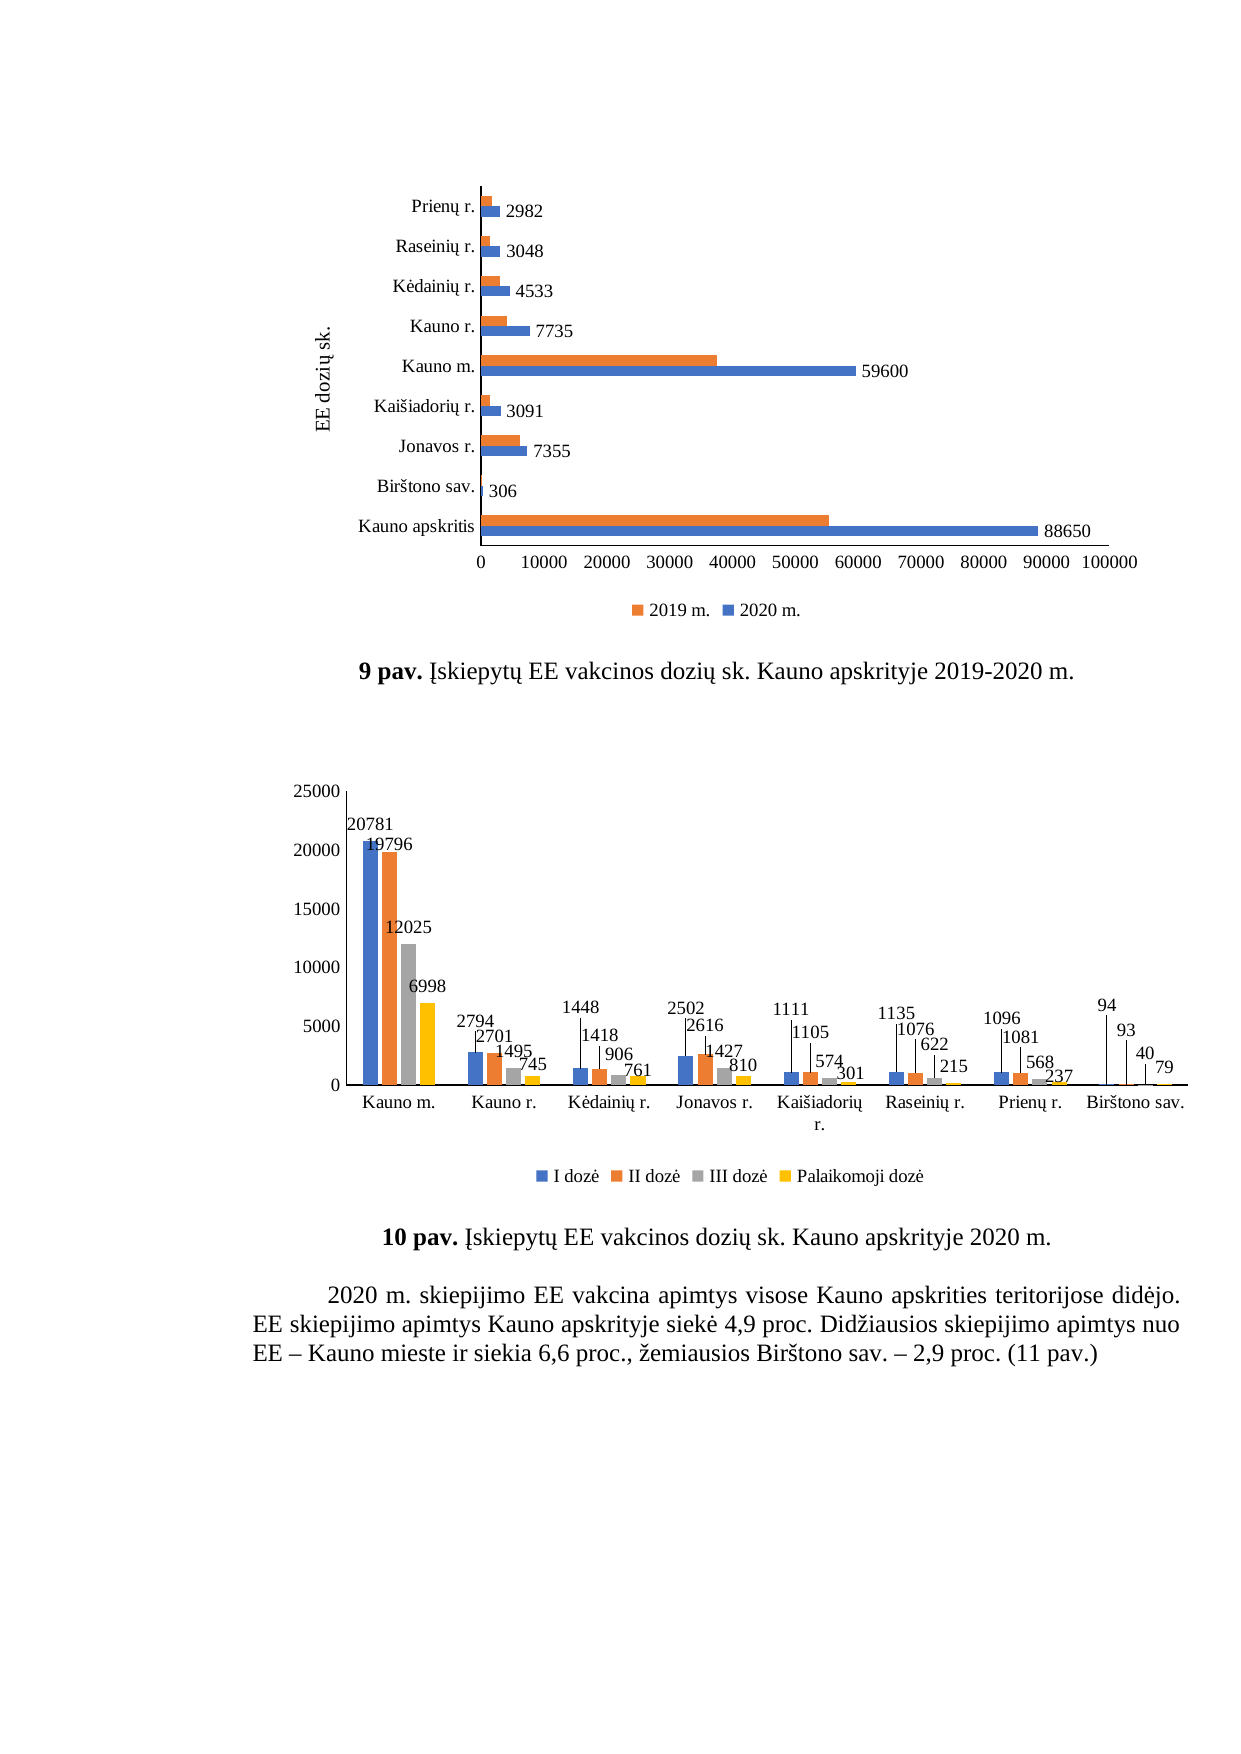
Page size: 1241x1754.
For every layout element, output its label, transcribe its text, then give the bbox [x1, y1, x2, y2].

text 2020 m. skiepijimo EE vakcina apimtys visose Kauno apskrities teritorijose didėjo. EE skiepijimo apimtys Kauno apskrityje siekė 4,9 proc. Didžiausios skiepijimo apimtys nuo EE – Kauno mieste ir siekia 6,6 proc., žemiausios Birštono sav. – 2,9 proc. (11 pav.) [252, 1280, 1181, 1366]
text 9 pav. Įskiepytų EE vakcinos dozių sk. Kauno apskrityje 2019-2020 m. [252, 656, 1181, 685]
text 10 pav. Įskiepytų EE vakcinos dozių sk. Kauno apskrityje 2020 m. [252, 1222, 1181, 1251]
